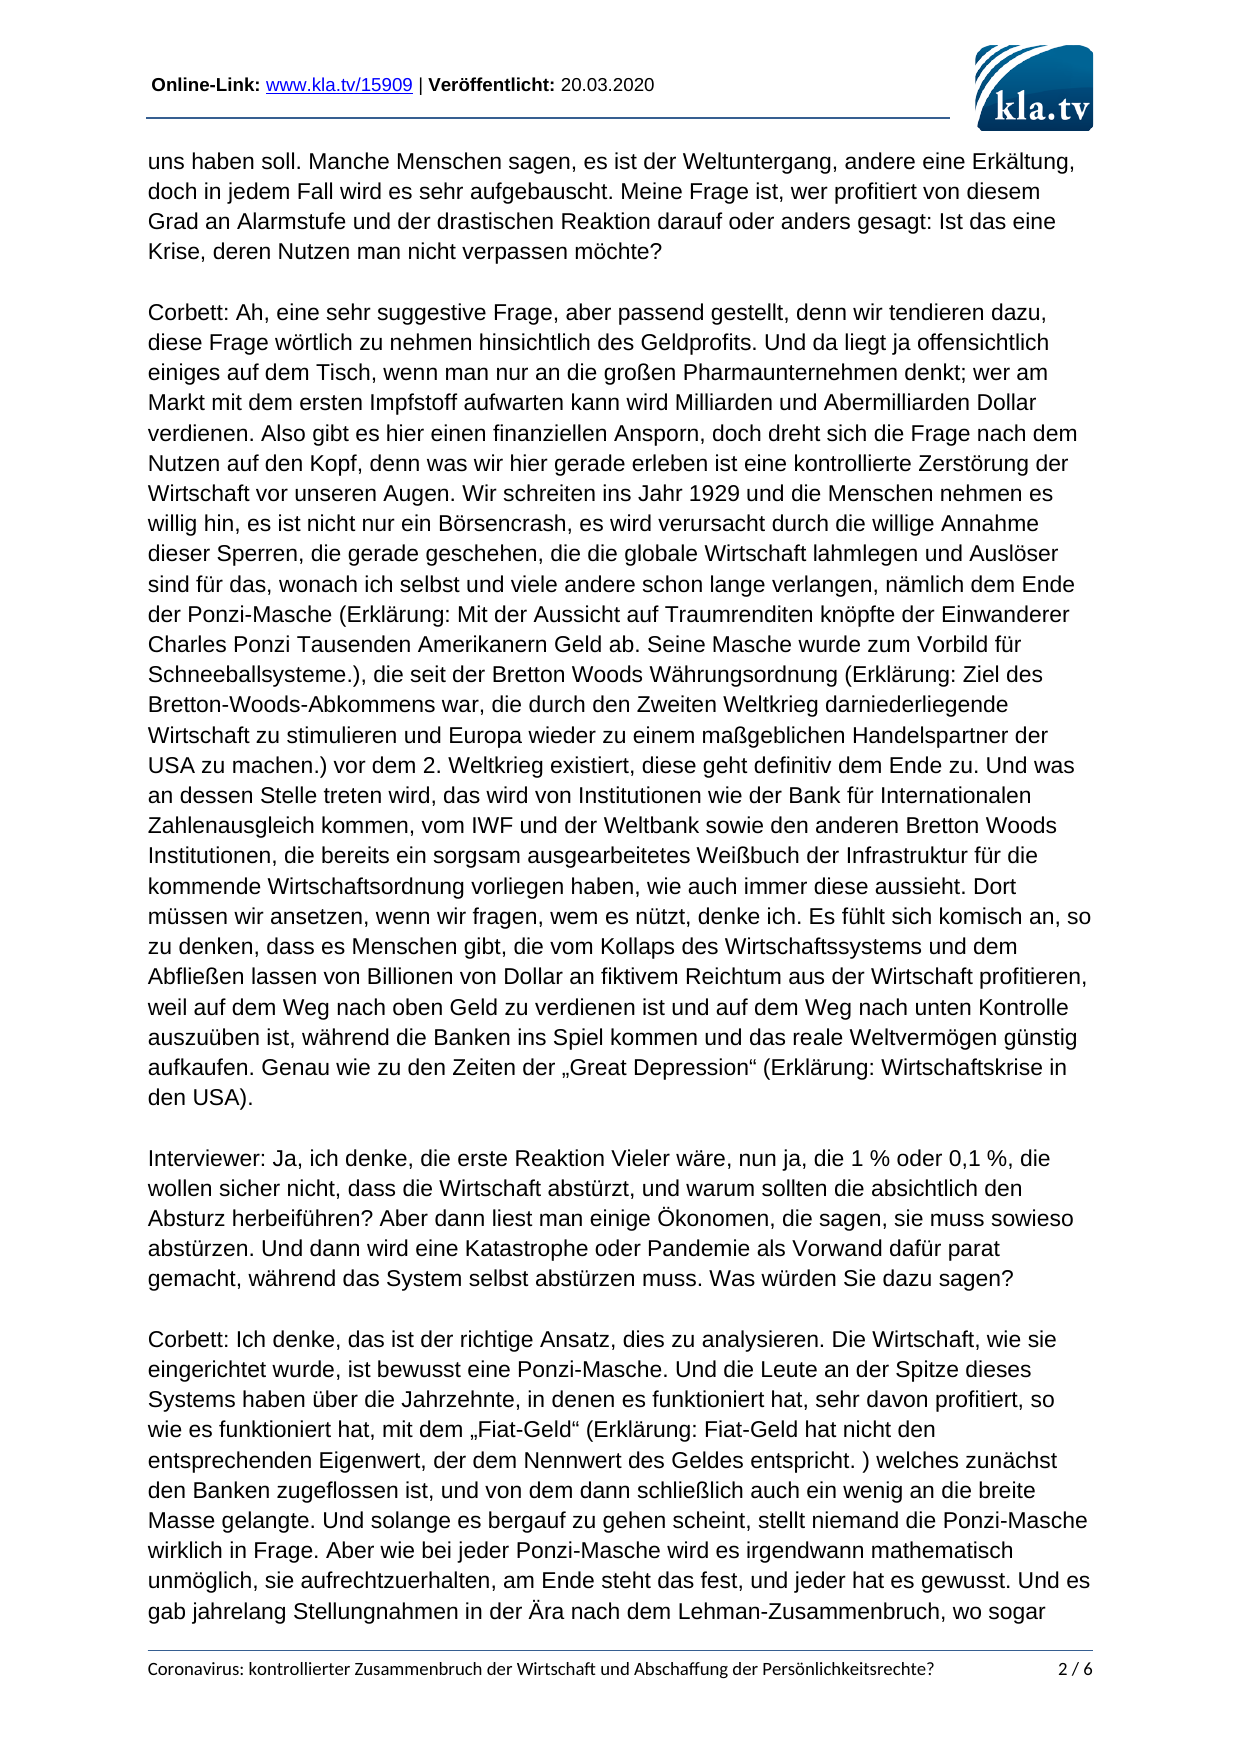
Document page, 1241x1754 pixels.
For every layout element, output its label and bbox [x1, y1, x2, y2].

text [148, 148, 1093, 1624]
